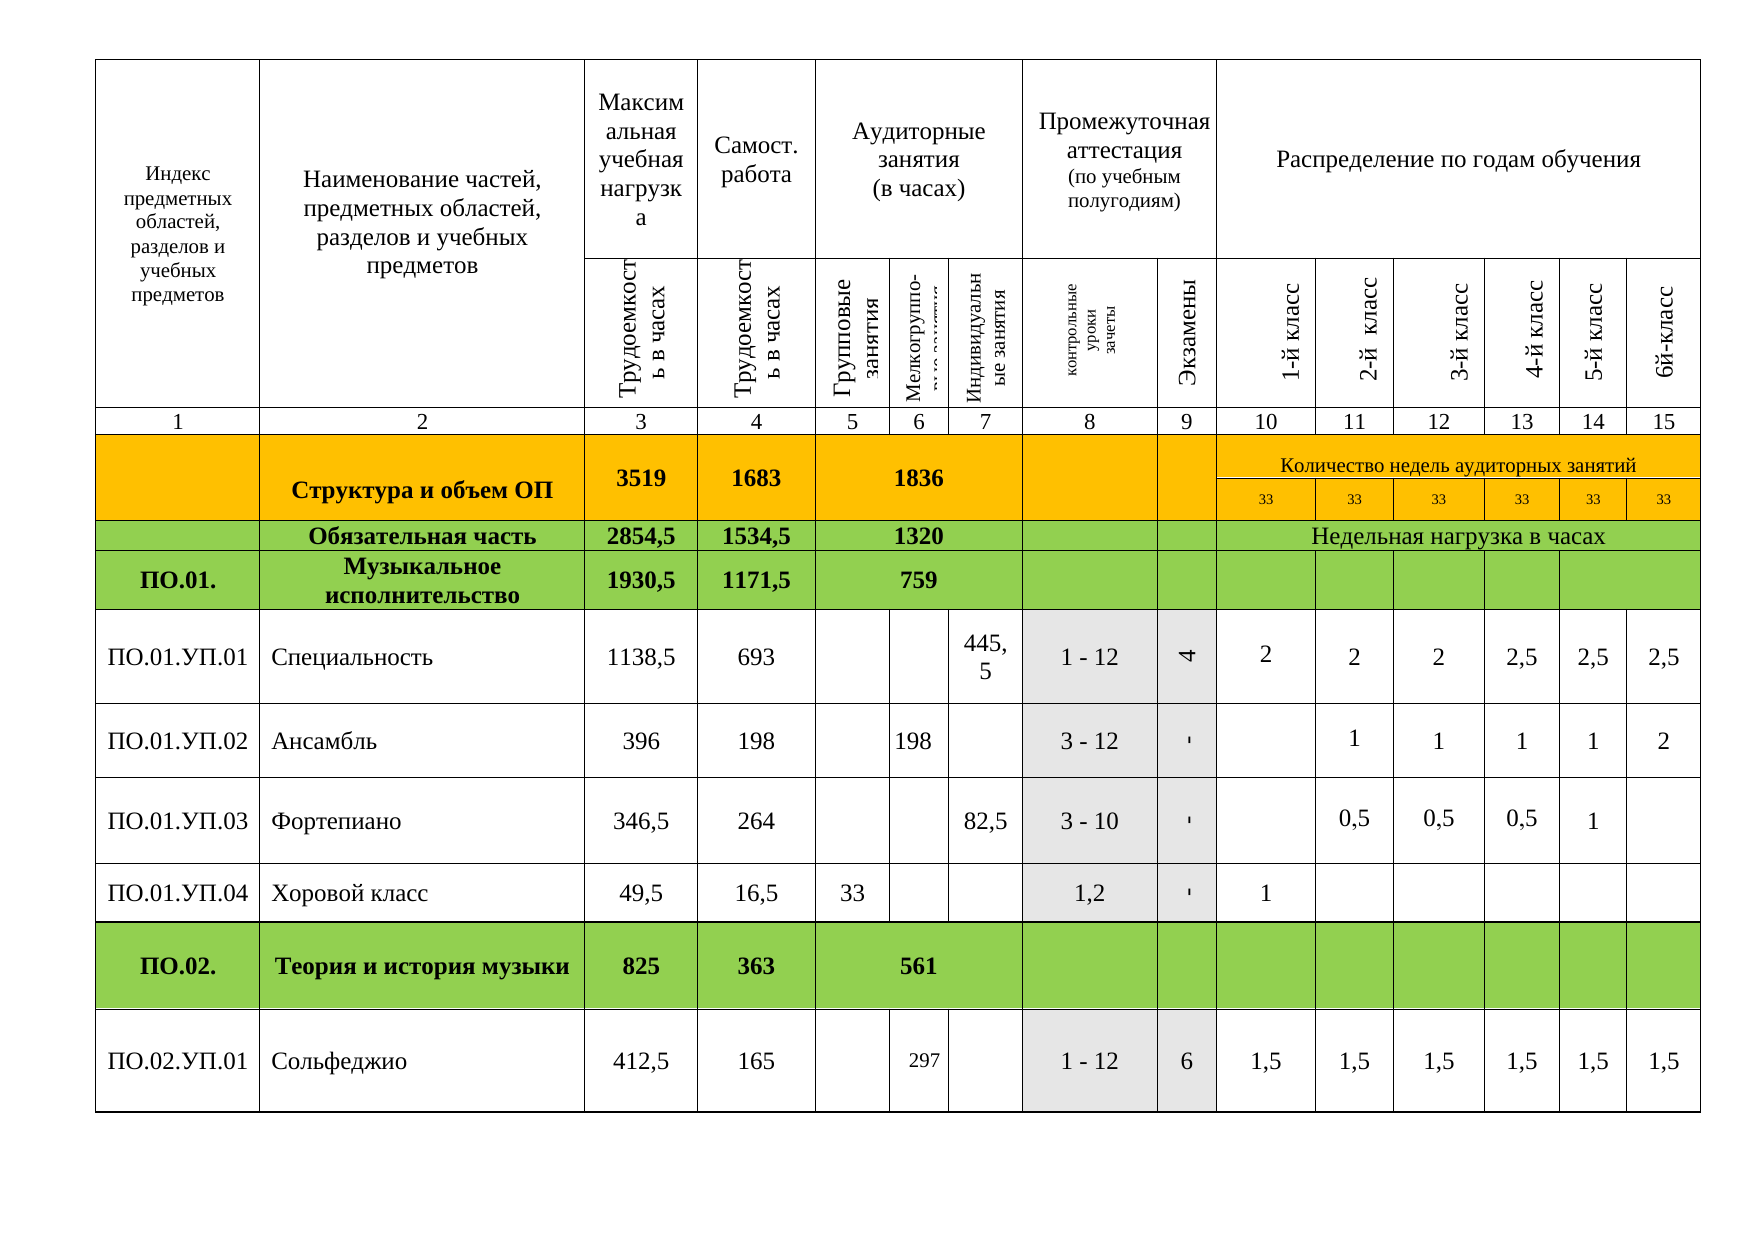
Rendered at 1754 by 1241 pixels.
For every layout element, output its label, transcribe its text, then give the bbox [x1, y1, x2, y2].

table_cell [1158, 435, 1216, 520]
table_cell 1138,5 [585, 610, 697, 703]
table_cell [1485, 923, 1559, 1008]
table_cell Структура и объем ОП [260, 435, 584, 520]
table_cell 198 [698, 704, 815, 777]
table_cell 1171,5 [698, 551, 815, 609]
table_cell контрольные уроки зачеты [1023, 259, 1157, 407]
table_cell 297 [890, 1010, 948, 1111]
table_cell 1534,5 [698, 521, 815, 550]
table_cell 6 [1158, 1010, 1216, 1111]
table_cell - [1158, 864, 1216, 921]
table_cell 3 - 10 [1023, 778, 1157, 863]
table_cell 6й-класс [1627, 259, 1700, 407]
table_cell ПО.01.УП.01 [96, 610, 259, 703]
table_cell Трудоемкость в часах [698, 259, 815, 407]
table_cell 1 [1217, 864, 1315, 921]
table_cell  [1485, 778, 1559, 863]
table_cell Индивидуальные занятия [949, 259, 1022, 407]
table_header Наименование частей, предметных областей, разделов и учебных предметов [260, 60, 584, 407]
table_cell [1394, 923, 1484, 1008]
table_cell Недельная нагрузка в часах [1217, 521, 1700, 550]
table_cell [1023, 521, 1157, 550]
table_cell 561 [816, 923, 1022, 1008]
table_cell Трудоемкость в часах [585, 259, 697, 407]
table_cell [1217, 778, 1315, 863]
table_cell 346,5 [585, 778, 697, 863]
table_cell 6 [890, 408, 948, 434]
table_cell 82,5 [949, 778, 1022, 863]
table_cell 2 [260, 408, 584, 434]
table_header Аудиторные занятия (в часах) [816, 60, 1022, 257]
table_cell 1,5 [1485, 1010, 1559, 1111]
table_cell ПО.01.УП.02 [96, 704, 259, 777]
table_cell Ансамбль [260, 704, 584, 777]
table_cell Мелкогруппо- вые занятия [890, 259, 948, 407]
table_cell 1,5 [1560, 1010, 1626, 1111]
table_header Индекс предметных областей, разделов и учебных предметов [96, 60, 259, 407]
table_cell 165 [698, 1010, 815, 1111]
table_cell ПО.01.УП.03 [96, 778, 259, 863]
table_cell  [1316, 778, 1393, 863]
table_cell [96, 521, 259, 550]
table_cell [96, 435, 259, 520]
table_cell - [1158, 778, 1216, 863]
table_cell [1158, 521, 1216, 550]
table_cell 3 [585, 408, 697, 434]
table_cell [890, 864, 948, 921]
table_header Самост. работа [698, 60, 815, 257]
table_cell [1158, 923, 1216, 1008]
table_cell [1627, 864, 1700, 921]
table_cell 198 [890, 704, 948, 777]
table_cell - [1158, 704, 1216, 777]
table_cell 33 [816, 864, 889, 921]
table_cell [816, 704, 889, 777]
table_cell ПО.02.УП.01 [96, 1010, 259, 1111]
table_cell 11 [1316, 408, 1393, 434]
table_cell [949, 864, 1022, 921]
table_cell [1560, 864, 1626, 921]
table_cell Сольфеджио [260, 1010, 584, 1111]
table_cell 693 [698, 610, 815, 703]
table_cell [1560, 551, 1700, 609]
table_cell 12 [1394, 408, 1484, 434]
table_cell 33 [1316, 479, 1393, 520]
table_cell [890, 778, 948, 863]
table_cell [1627, 778, 1700, 863]
table_cell [1316, 551, 1393, 609]
table_cell 1 [1485, 704, 1559, 777]
table_cell 10 [1217, 408, 1315, 434]
table_cell [1485, 864, 1559, 921]
table_cell 8 [1023, 408, 1157, 434]
table_cell 2,5 [1627, 610, 1700, 703]
table_cell 16,5 [698, 864, 815, 921]
table_cell 33 [1217, 479, 1315, 520]
table_cell [949, 704, 1022, 777]
table_cell 15 [1627, 408, 1700, 434]
table_cell 3 - 12 [1023, 704, 1157, 777]
table_cell Фортепиано [260, 778, 584, 863]
table_cell 33 [1394, 479, 1484, 520]
table_cell 363 [698, 923, 815, 1008]
table_cell 49,5 [585, 864, 697, 921]
table_cell 2,5 [1485, 610, 1559, 703]
table_cell [816, 778, 889, 863]
table_cell 2,5 [1560, 610, 1626, 703]
table_cell [1023, 551, 1157, 609]
table_cell 2-й класс [1316, 259, 1393, 407]
table_cell 33 [1560, 479, 1626, 520]
table_cell 1930,5 [585, 551, 697, 609]
table_header Распределение по годам обучения [1217, 60, 1700, 257]
table_cell 1,5 [1627, 1010, 1700, 1111]
table_cell ПО.01. [96, 551, 259, 609]
table_cell 3-й класс [1394, 259, 1484, 407]
table_cell Теория и история музыки [260, 923, 584, 1008]
table_cell 4 [1158, 610, 1216, 703]
table_cell  [1217, 610, 1315, 703]
table_cell 1,5 [1394, 1010, 1484, 1111]
table_cell [816, 1010, 889, 1111]
table_cell Обязательная часть [260, 521, 584, 550]
table_cell 2 [1627, 704, 1700, 777]
table_cell Музыкальное исполнительство [260, 551, 584, 609]
table_cell [949, 1010, 1022, 1111]
table_cell Специальность [260, 610, 584, 703]
table_cell 2854,5 [585, 521, 697, 550]
table_cell 33 [1627, 479, 1700, 520]
table_cell 1,5 [1217, 1010, 1315, 1111]
table_cell 264 [698, 778, 815, 863]
table_cell [1316, 864, 1393, 921]
table_cell [1217, 704, 1315, 777]
table_cell 3519 [585, 435, 697, 520]
table_cell 5 [816, 408, 889, 434]
table_cell 759 [816, 551, 1022, 609]
table_cell 1-й класс [1217, 259, 1315, 407]
table_cell [1217, 551, 1315, 609]
table_cell 825 [585, 923, 697, 1008]
table_cell [1217, 923, 1315, 1008]
table_cell Хоровой класс [260, 864, 584, 921]
table_cell [1023, 923, 1157, 1008]
table_cell 1 - 12 [1023, 610, 1157, 703]
table_cell 1,5 [1316, 1010, 1393, 1111]
table_cell [1394, 864, 1484, 921]
table_cell [816, 610, 889, 703]
table_cell 1 [96, 408, 259, 434]
table_cell  [1394, 778, 1484, 863]
table_cell 1,2 [1023, 864, 1157, 921]
table_cell [1158, 551, 1216, 609]
table_cell 445,5 [949, 610, 1022, 703]
table_cell 1 [1560, 704, 1626, 777]
table_cell Количество недель аудиторных занятий [1217, 435, 1700, 477]
table_cell 4-й класс [1485, 259, 1559, 407]
table_cell 1 - 12 [1023, 1010, 1157, 1111]
table_cell 5-й класс [1560, 259, 1626, 407]
table_header Максимальная учебная нагрузка [585, 60, 697, 257]
table_cell [1394, 551, 1484, 609]
table_cell ПО.01.УП.04 [96, 864, 259, 921]
table_cell [1023, 435, 1157, 520]
table_cell [1627, 923, 1700, 1008]
table_cell [1485, 551, 1559, 609]
table_cell Экзамены [1158, 259, 1216, 407]
table_cell 1 [1394, 704, 1484, 777]
table_cell 1836 [816, 435, 1022, 520]
table_cell 1 [1560, 778, 1626, 863]
table_cell 1683 [698, 435, 815, 520]
table_cell 14 [1560, 408, 1626, 434]
table_cell Групповые занятия [816, 259, 889, 407]
table_cell [1316, 923, 1393, 1008]
table_header Промежуточная аттестация (по учебным полугодиям) [1023, 60, 1216, 257]
table_cell  [1316, 704, 1393, 777]
table_cell [1560, 923, 1626, 1008]
table_cell 412,5 [585, 1010, 697, 1111]
table_cell 9 [1158, 408, 1216, 434]
table_cell ПО.02. [96, 923, 259, 1008]
table_cell 2 [1316, 610, 1393, 703]
table_cell 7 [949, 408, 1022, 434]
table_cell 2 [1394, 610, 1484, 703]
table_cell 13 [1485, 408, 1559, 434]
table_cell 396 [585, 704, 697, 777]
table_cell 33 [1485, 479, 1559, 520]
table_cell 1320 [816, 521, 1022, 550]
table_cell 4 [698, 408, 815, 434]
table_cell [890, 610, 948, 703]
